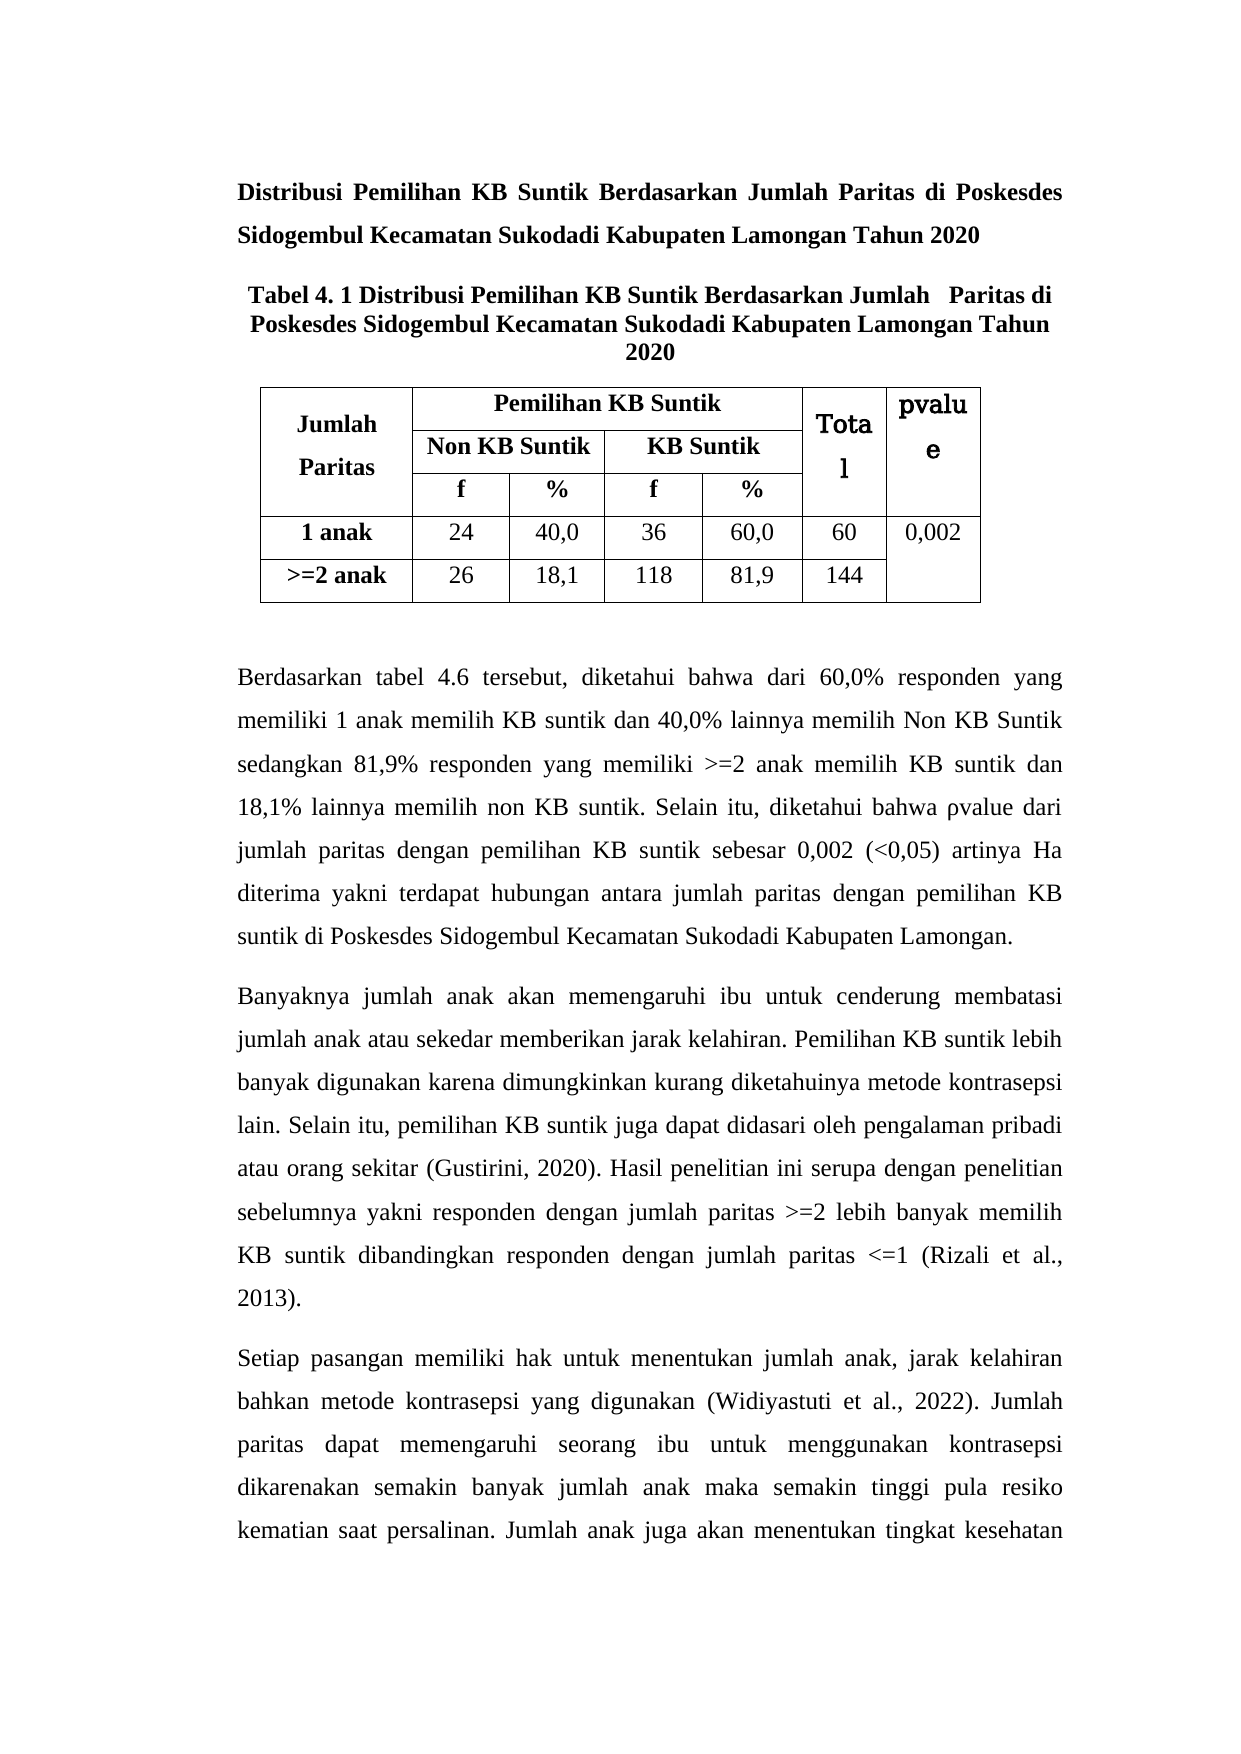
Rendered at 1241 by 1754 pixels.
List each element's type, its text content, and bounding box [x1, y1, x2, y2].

table_cell Non KB Suntik [413, 431, 604, 473]
table_cell 60,0 [703, 517, 802, 559]
table_cell 81,9 [703, 560, 802, 602]
table_header Total [803, 388, 886, 516]
table_cell f [605, 474, 702, 516]
table_cell 36 [605, 517, 702, 559]
text Banyaknya jumlah anak akan memengaruhi ibu untuk cenderung membatasi jumlah anak atau sekedar memberikan jarak kelahiran. Pemilihan KB suntik lebih banyak digunakan karena dimungkinkan kurang diketahuinya metode kontrasepsi lain. Selain itu, pemilihan KB suntik juga dapat didasari oleh pengalaman pribadi atau orang sekitar (Gustirini, 2020). Hasil penelitian ini serupa dengan penelitian sebelumnya yakni responden dengan jumlah paritas >=2 lebih banyak memilih KB suntik dibandingkan responden dengan jumlah paritas <=1 (Rizali et al., 2013). [237, 981, 1063, 1312]
table_header Pemilihan KB Suntik [413, 388, 802, 430]
table_cell 60 [803, 517, 886, 559]
table_cell 26 [413, 560, 509, 602]
table_cell 18,1 [510, 560, 604, 602]
table_cell 0,002 [887, 517, 980, 602]
table_cell % [703, 474, 802, 516]
table_cell 40,0 [510, 517, 604, 559]
table_cell f [413, 474, 509, 516]
table_cell >=2 anak [261, 560, 412, 602]
table_cell KB Suntik [605, 431, 802, 473]
table_cell 118 [605, 560, 702, 602]
table_cell 144 [803, 560, 886, 602]
table_cell 24 [413, 517, 509, 559]
text Berdasarkan tabel 4.6 tersebut, diketahui bahwa dari 60,0% responden yang memiliki 1 anak memilih KB suntik dan 40,0% lainnya memilih Non KB Suntik sedangkan 81,9% responden yang memiliki >=2 anak memilih KB suntik dan 18,1% lainnya memilih non KB suntik. Selain itu, diketahui bahwa ρvalue dari jumlah paritas dengan pemilihan KB suntik sebesar 0,002 (<0,05) artinya Ha diterima yakni terdapat hubungan antara jumlah paritas dengan pemilihan KB suntik di Poskesdes Sidogembul Kecamatan Sukodadi Kabupaten Lamongan. [237, 662, 1063, 950]
table_cell % [510, 474, 604, 516]
table_header Jumlah Paritas [261, 388, 412, 516]
table_header pvalue [887, 388, 980, 516]
table_cell 1 anak [261, 517, 412, 559]
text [237, 1343, 1063, 1544]
text Distribusi Pemilihan KB Suntik Berdasarkan Jumlah Paritas di Poskesdes Sidogembul Kecamatan Sukodadi Kabupaten Lamongan Tahun 2020 [237, 177, 1063, 249]
